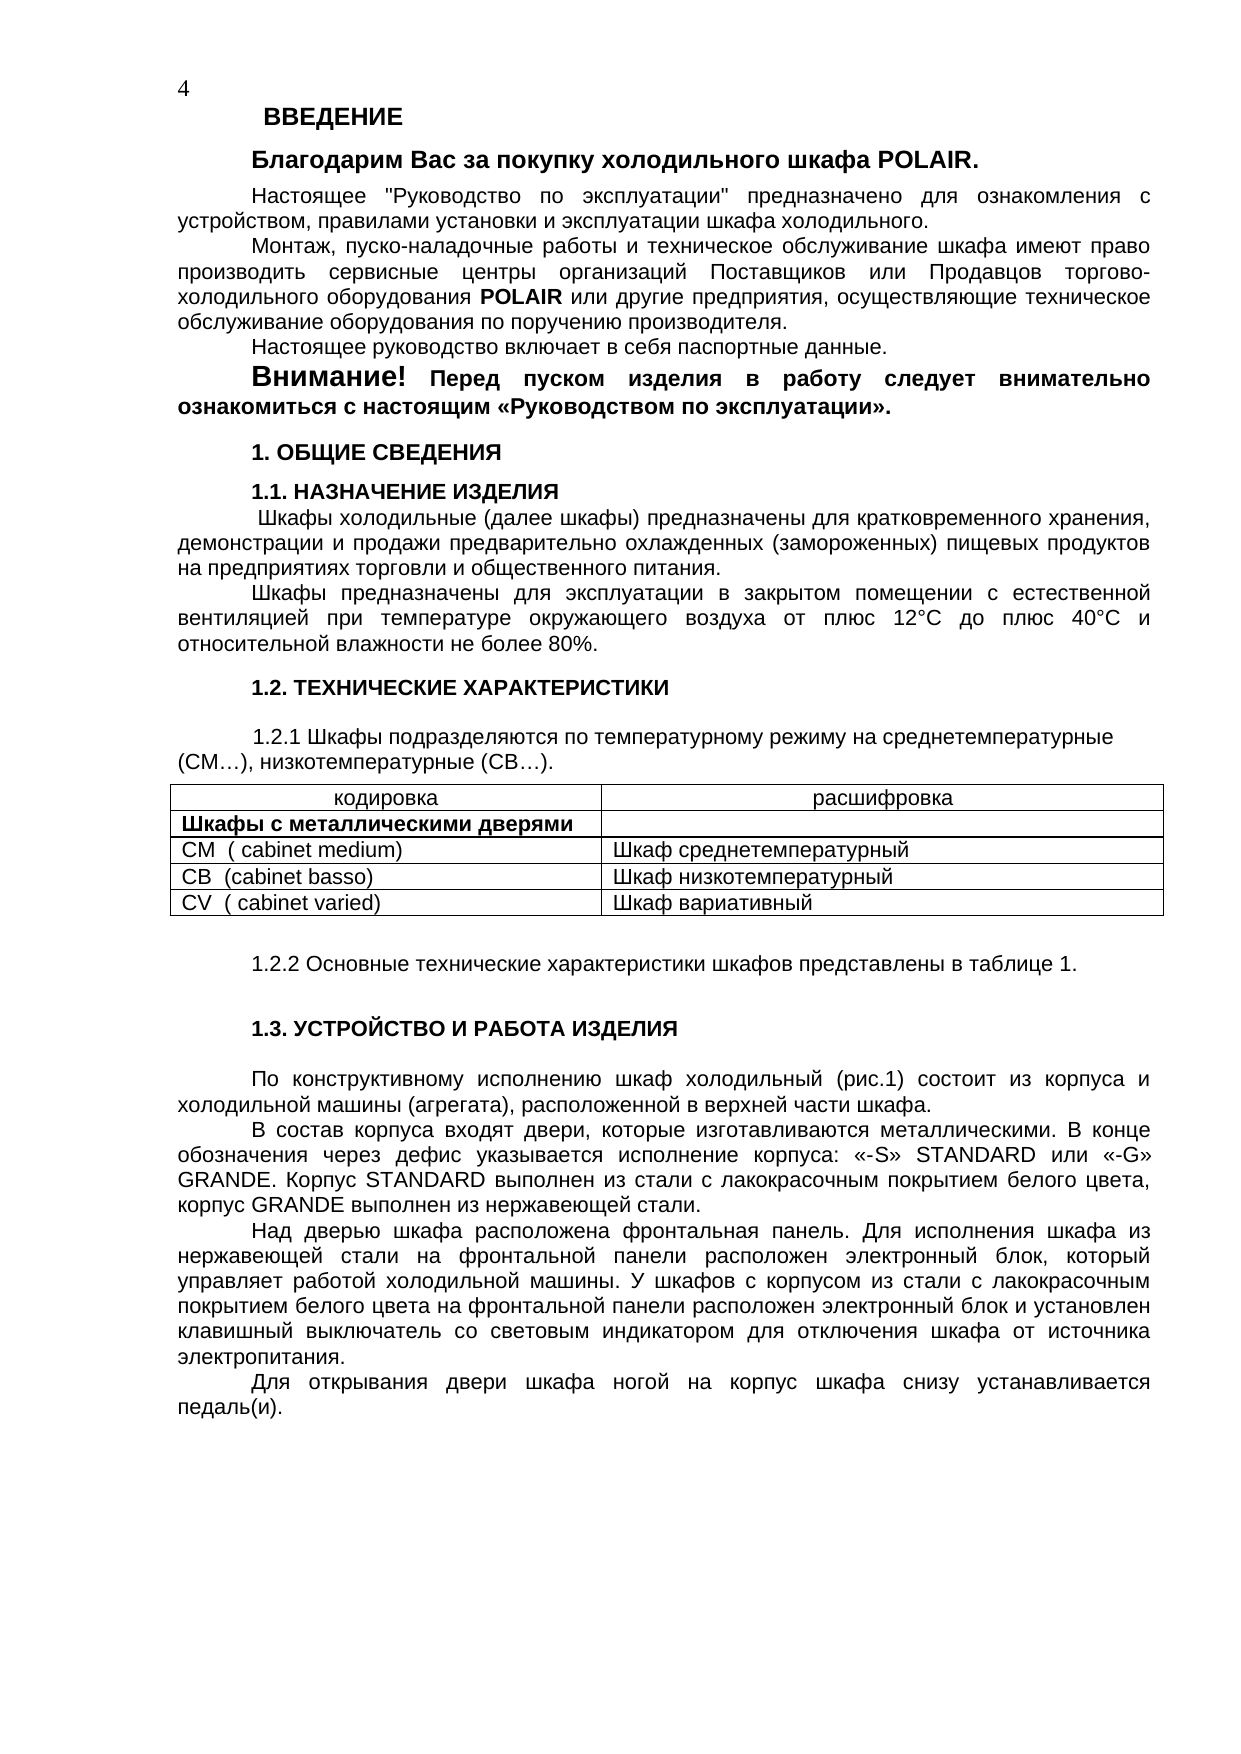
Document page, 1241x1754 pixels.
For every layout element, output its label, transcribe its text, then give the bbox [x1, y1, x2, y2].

table_cell СV ( cabinet varied) [171, 890, 601, 915]
text В состав корпуса входят двери, которые изготавливаются металлическими. В конце обозначения через дефис указывается исполнение корпуса: «-S» STANDARD или «-G» GRANDE. Корпус STANDARD выполнен из стали с лакокрасочным покрытием белого цвета, корпус GRANDE выполнен из нержавеющей стали. [177, 1117, 1152, 1217]
table_header расшифровка [602, 785, 1163, 810]
text 1.1. НАЗНАЧЕНИЕ ИЗДЕЛИЯ [177, 479, 1152, 504]
text 1. ОБЩИЕ СВЕДЕНИЯ [177, 438, 1152, 465]
text 1.3. УСТРОЙСТВО И РАБОТА ИЗДЕЛИЯ [177, 1016, 1152, 1041]
table_cell Шкафы с металлическими дверями [171, 811, 601, 836]
text 1.2.1 Шкафы подразделяются по температурному режиму на среднетемпературные [252, 724, 1152, 749]
text ВВЕДЕНИЕ [177, 101, 1152, 130]
table_header кодировка [171, 785, 601, 810]
text Над дверью шкафа расположена фронтальная панель. Для исполнения шкафа из нержавеющей стали на фронтальной панели расположен электронный блок, который управляет работой холодильной машины. У шкафов с корпусом из стали с лакокрасочным покрытием белого цвета на фронтальной панели расположен электронный блок и установлен клавишный выключатель со световым индикатором для отключения шкафа от источника электропитания. [177, 1217, 1152, 1369]
table_cell Шкаф низкотемпературный [602, 864, 1163, 889]
text Для открывания двери шкафа ногой на корпус шкафа снизу устанавливается педаль(и). [177, 1369, 1152, 1419]
table_cell СМ ( cabinet medium) [171, 838, 601, 863]
text Благодарим Вас за покупку холодильного шкафа POLAIR. [177, 144, 1152, 173]
text Настоящее руководство включает в себя паспортные данные. [177, 334, 1152, 359]
text Внимание! Перед пуском изделия в работу следует внимательно ознакомиться с настоящим «Руководством по эксплуатации». [177, 359, 1152, 419]
text Шкафы холодильные (далее шкафы) предназначены для кратковременного хранения, демонстрации и продажи предварительно охлажденных (замороженных) пищевых продуктов на предприятиях торговли и общественного питания. [177, 504, 1152, 580]
text Настоящее "Руководство по эксплуатации" предназначено для ознакомления с устройством, правилами установки и эксплуатации шкафа холодильного. [177, 183, 1152, 233]
text 1.2.2 Основные технические характеристики шкафов представлены в таблице 1. [177, 951, 1152, 976]
text (CM…), низкотемпературные (CB…). [177, 749, 1152, 774]
table_cell Шкаф вариативный [602, 890, 1163, 915]
table_cell СВ (cabinet basso) [171, 864, 601, 889]
table_cell [602, 811, 1163, 836]
text По конструктивному исполнению шкаф холодильный (рис.1) состоит из корпуса и холодильной машины (агрегата), расположенной в верхней части шкафа. [177, 1066, 1152, 1117]
table_cell Шкаф среднетемпературный [602, 838, 1163, 863]
text Монтаж, пуско-наладочные работы и техническое обслуживание шкафа имеют право производить сервисные центры организаций Поставщиков или Продавцов торгово-холодильного оборудования POLAIR или другие предприятия, осуществляющие техническое обслуживание оборудования по поручению производителя. [177, 233, 1152, 334]
text 1.2. ТЕХНИЧЕСКИЕ ХАРАКТЕРИСТИКИ [177, 675, 1152, 700]
text Шкафы предназначены для эксплуатации в закрытом помещении с естественной вентиляцией при температуре окружающего воздуха от плюс 12°С до плюс 40°С и относительной влажности не более 80%. [177, 580, 1152, 656]
